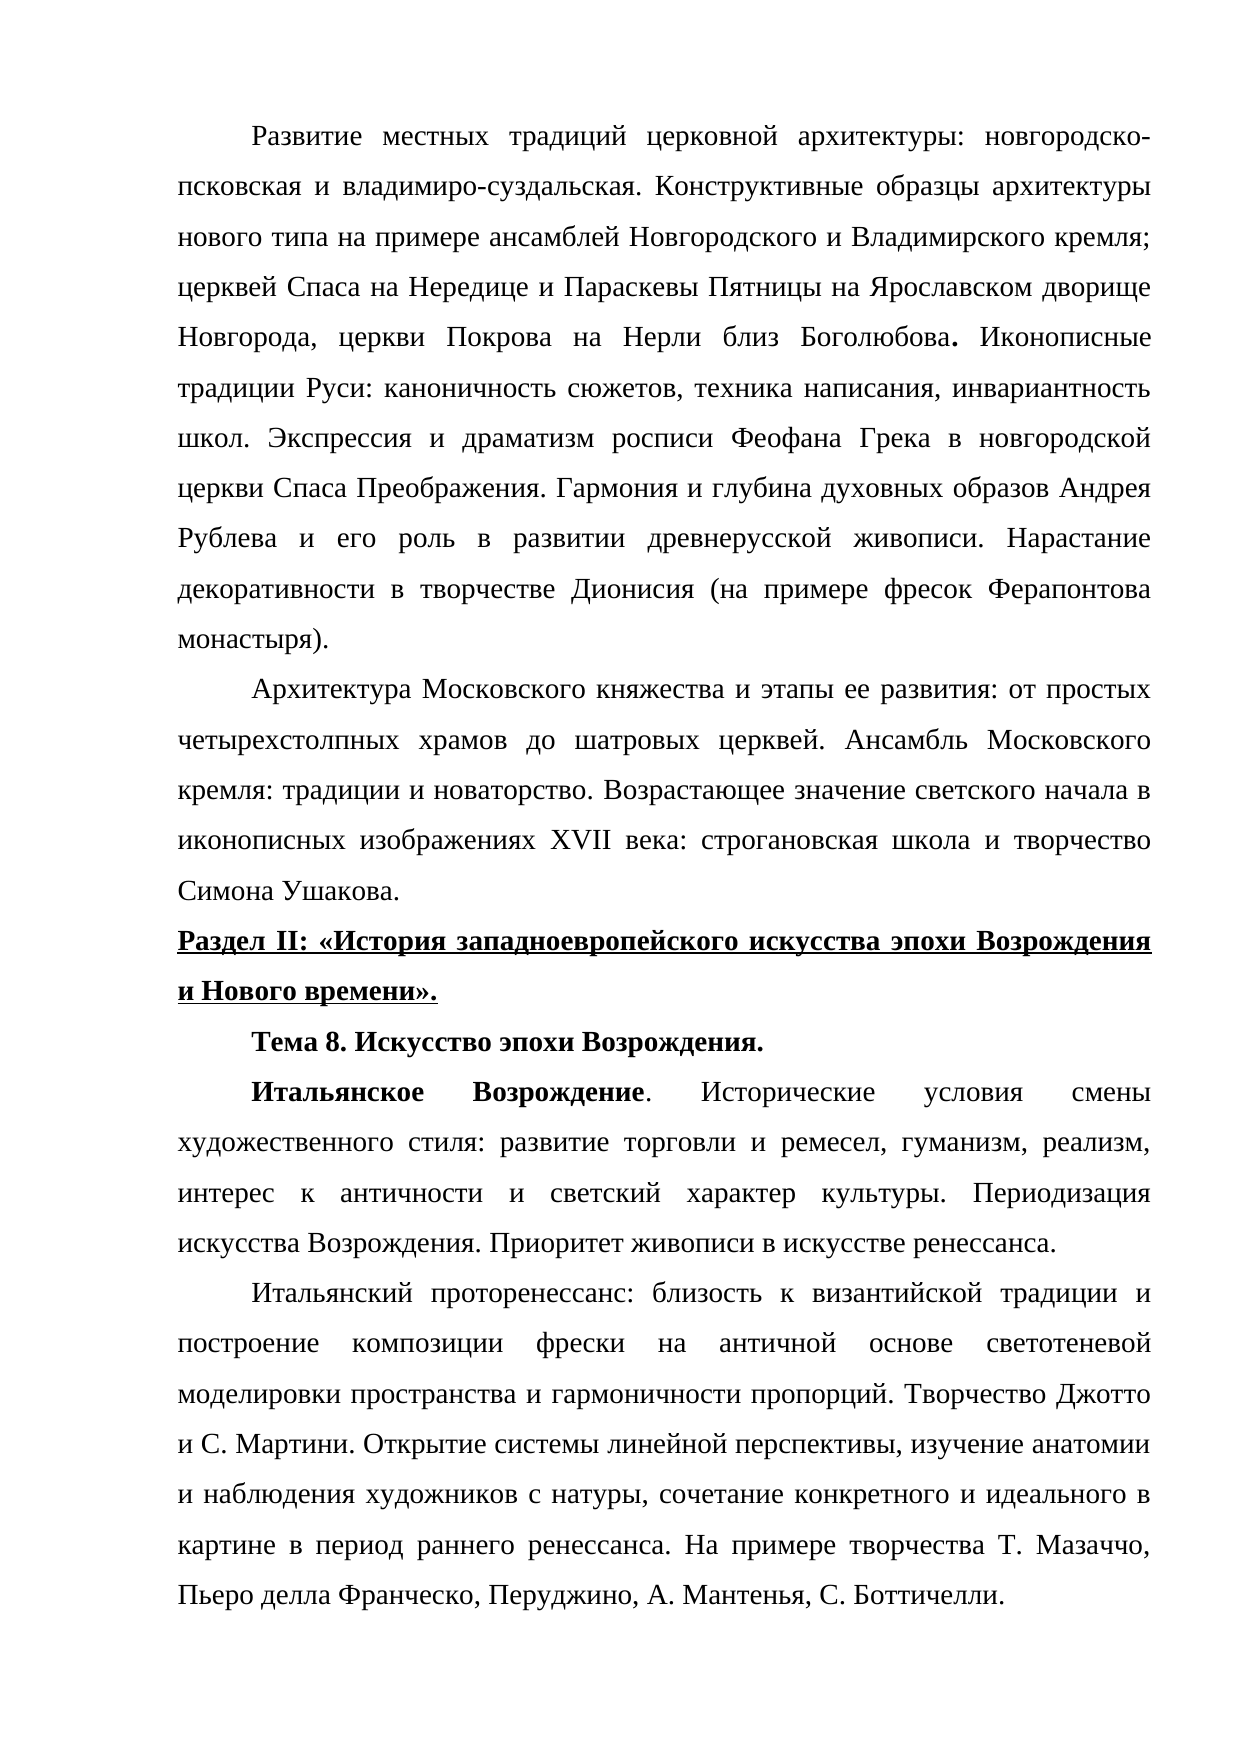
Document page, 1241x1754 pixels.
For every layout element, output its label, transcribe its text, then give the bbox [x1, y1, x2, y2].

text Архитектура Московского княжества и этапы ее развития: от простых четырехстолпных храмов до шатровых церквей. Ансамбль Московского кремля: традиции и новаторство. Возрастающее значение светского начала в иконописных изображениях XVII века: строгановская школа и творчество Симона Ушакова. [177, 672, 1152, 906]
text Раздел II: «История западноевропейского искусства эпохи Возрождения и Нового времени». [177, 923, 1152, 952]
text Тема 8. Искусство эпохи Возрождения. [177, 1024, 1152, 1057]
text Развитие местных традиций церковной архитектуры: новгородско-псковская и владимиро-суздальская. Конструктивные образцы архитектуры нового типа на примере ансамблей Новгородского и Владимирского кремля; церквей Спаса на Нередице и Параскевы Пятницы на Ярославском дворище Новгорода, церкви Покрова на Нерли близ Боголюбова. Иконописные традиции Руси: каноничность сюжетов, техника написания, инвариантность школ. Экспрессия и драматизм росписи Феофана Грека в новгородской церкви Спаса Преображения. Гармония и глубина духовных образов Андрея Рублева и его роль в развитии древнерусской живописи. Нарастание декоративности в творчестве Дионисия (на примере фресок Ферапонтова монастыря). [177, 118, 1152, 655]
text Итальянское Возрождение. Исторические условия смены художественного стиля: развитие торговли и ремесел, гуманизм, реализм, интерес к античности и светский характер культуры. Периодизация искусства Возрождения. Приоритет живописи в искусстве ренессанса. [177, 1074, 1152, 1258]
text Итальянский проторенессанс: близость к византийской традиции и построение композиции фрески на античной основе светотеневой моделировки пространства и гармоничности пропорций. Творчество Джотто и С. Мартини. Открытие системы линейной перспективы, изучение анатомии и наблюдения художников с натуры, сочетание конкретного и идеального в картине в период раннего ренессанса. На примере творчества Т. Мазаччо, Пьеро делла Франческо, Перуджино, А. Мантенья, С. Боттичелли. [177, 1275, 1152, 1611]
text Раздел II: «История западноевропейского искусства эпохи Возрождения и Нового времени». [177, 954, 1152, 1007]
